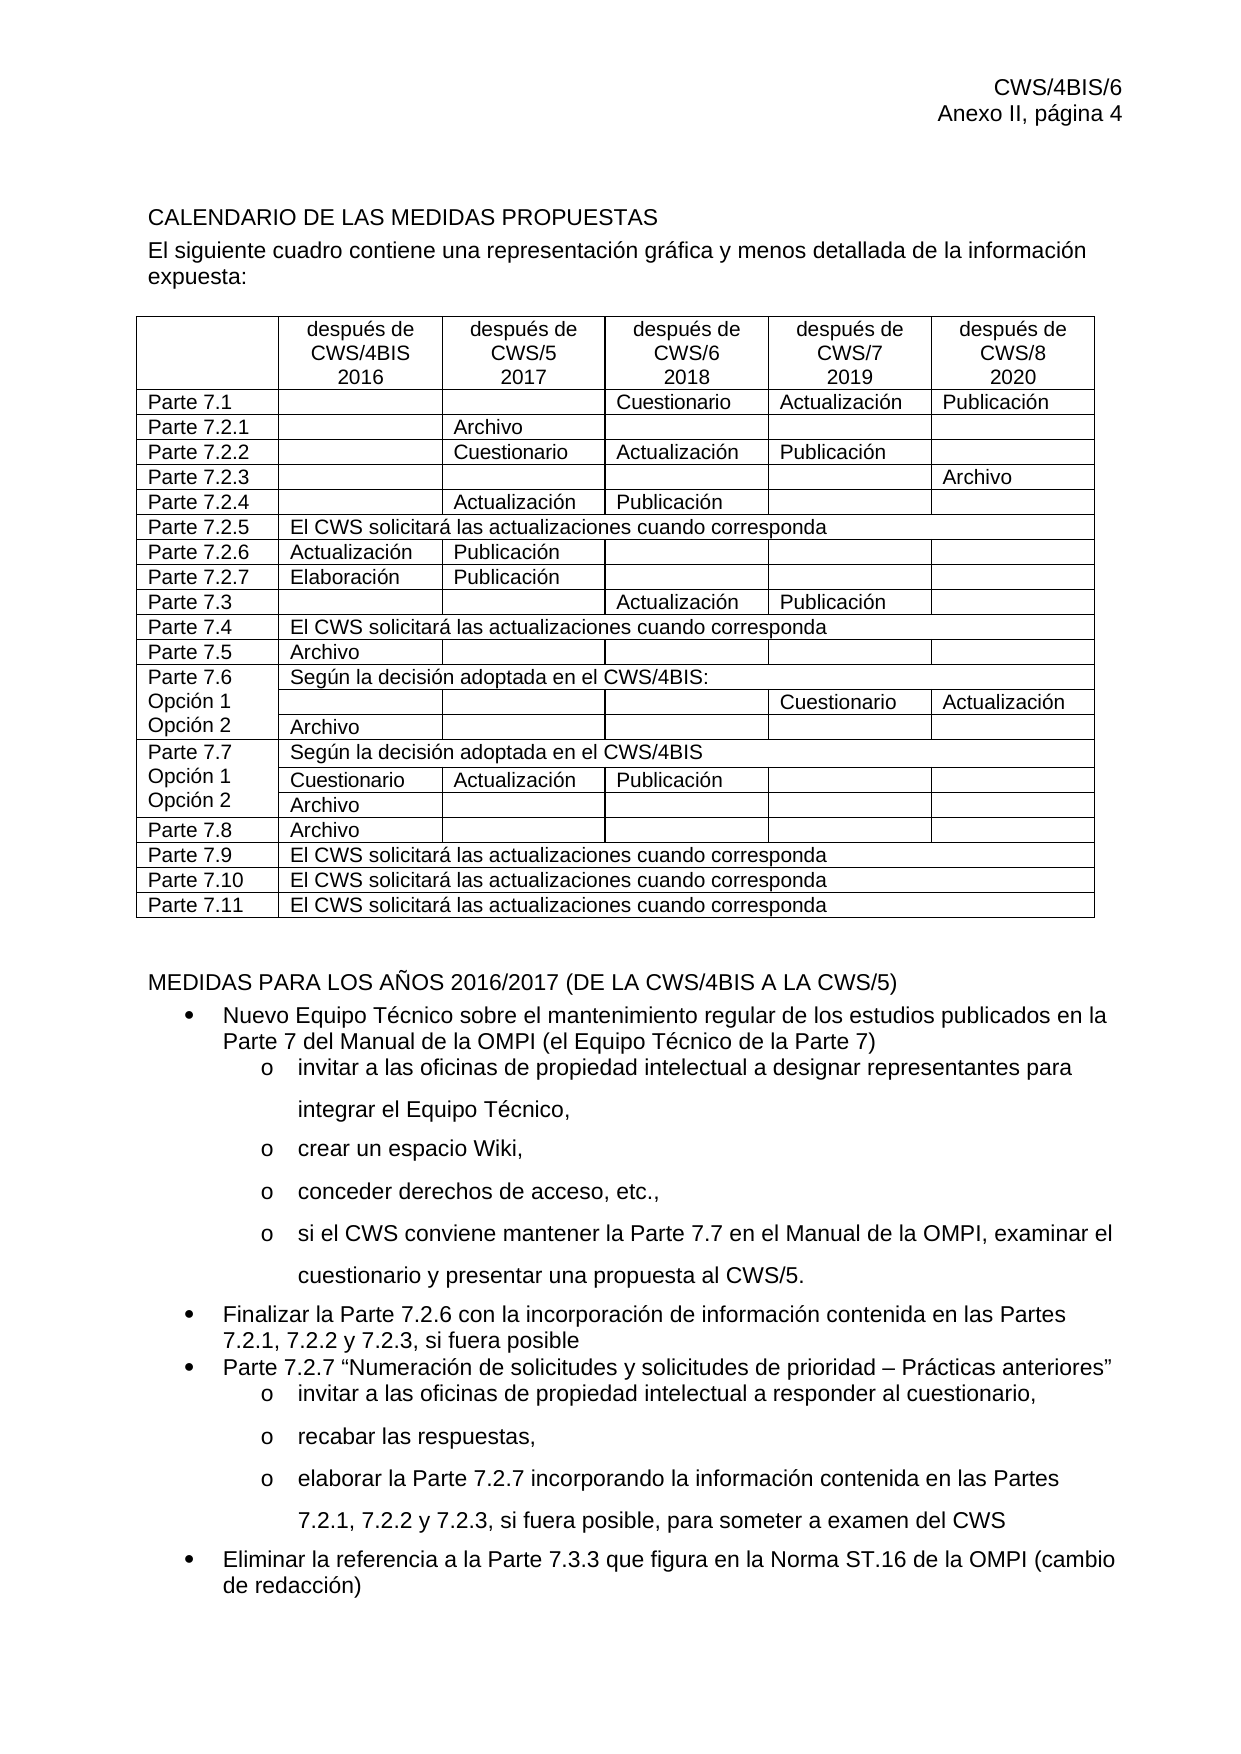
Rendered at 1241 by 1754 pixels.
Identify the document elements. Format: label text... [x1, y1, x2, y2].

table_cell [279, 390, 442, 414]
table_cell [932, 490, 1094, 514]
table_header [137, 317, 278, 389]
table_cell [606, 465, 768, 489]
table_cell Publicación [443, 565, 604, 589]
table_cell Parte 7.4 [137, 615, 278, 639]
table_cell Parte 7.2.4 [137, 490, 278, 514]
table_cell [932, 590, 1094, 614]
table_cell Parte 7.5 [137, 640, 278, 664]
table_cell Archivo [279, 793, 442, 817]
table_cell Archivo [279, 818, 442, 842]
subtitle MEDIDAS PARA LOS AÑOS 2016/2017 (DE LA CWS/4BIS A LA CWS/5) [148, 969, 1122, 995]
text El siguiente cuadro contiene una representación gráfica y menos detallada de la información expuesta: [148, 237, 1122, 289]
table_cell Según la decisión adoptada en el CWS/4BIS [279, 740, 1094, 767]
table_cell Parte 7.6 Opción 1 Opción 2 [137, 665, 278, 739]
table_cell [606, 818, 768, 842]
table_cell [769, 793, 931, 817]
table_cell [932, 818, 1094, 842]
table_cell Publicación [606, 768, 768, 792]
table_cell Cuestionario [443, 440, 604, 464]
table_cell Actualización [769, 390, 931, 414]
list Eliminar la referencia a la Parte 7.3.3 que figura en la Norma ST.16 de la OMPI (cambio de redacción) [185, 1546, 1122, 1599]
table_cell [279, 465, 442, 489]
table_header después de CWS/4BIS 2016 [279, 317, 442, 389]
table_cell Actualización [443, 490, 604, 514]
table_cell Parte 7.2.7 [137, 565, 278, 589]
table_cell [279, 590, 442, 614]
table_cell Parte 7.1 [137, 390, 278, 414]
table_cell Parte 7.8 [137, 818, 278, 842]
table_cell Parte 7.10 [137, 868, 278, 892]
table_cell Cuestionario [606, 390, 768, 414]
table_cell Actualización [932, 690, 1094, 714]
table_cell [932, 415, 1094, 439]
table_cell El CWS solicitará las actualizaciones cuando corresponda [279, 893, 1094, 917]
table_cell [443, 640, 604, 664]
table_cell Publicación [932, 390, 1094, 414]
table_cell [279, 440, 442, 464]
table_cell [932, 565, 1094, 589]
table_cell Elaboración [279, 565, 442, 589]
list invitar a las oficinas de propiedad intelectual a designar representantes para integrar el Equipo Técnico, [260, 1054, 1122, 1122]
table_cell El CWS solicitará las actualizaciones cuando corresponda [279, 615, 1094, 639]
table_cell [279, 415, 442, 439]
table_cell Publicación [443, 540, 604, 564]
list invitar a las oficinas de propiedad intelectual a responder al cuestionario, [260, 1380, 1122, 1408]
table_cell [443, 390, 604, 414]
list crear un espacio Wiki, [260, 1135, 1122, 1163]
table_cell Archivo [279, 640, 442, 664]
list Finalizar la Parte 7.2.6 con la incorporación de información contenida en las Partes 7.2.1, 7.2.2 y 7.2.3, si fuera posible [185, 1301, 1122, 1354]
table_cell Actualización [443, 768, 604, 792]
table_cell Parte 7.7 Opción 1 Opción 2 [137, 740, 278, 817]
table_cell [769, 540, 931, 564]
table_cell [606, 715, 768, 739]
table_cell [769, 465, 931, 489]
table_cell Archivo [932, 465, 1094, 489]
table_cell Actualización [606, 440, 768, 464]
table_cell Cuestionario [769, 690, 931, 714]
table_cell [932, 715, 1094, 739]
list Parte 7.2.7 “Numeración de solicitudes y solicitudes de prioridad – Prácticas anteriores” [185, 1354, 1122, 1380]
table_header después de CWS/7 2019 [769, 317, 931, 389]
table_cell Publicación [769, 440, 931, 464]
table_cell Publicación [606, 490, 768, 514]
table_cell [443, 690, 604, 714]
table_cell [443, 818, 604, 842]
table_cell [279, 690, 442, 714]
table_cell [769, 640, 931, 664]
table_cell Parte 7.2.6 [137, 540, 278, 564]
table_cell [279, 490, 442, 514]
table_cell Parte 7.2.1 [137, 415, 278, 439]
table_cell El CWS solicitará las actualizaciones cuando corresponda [279, 868, 1094, 892]
table_header después de CWS/5 2017 [443, 317, 604, 389]
table_header después de CWS/6 2018 [606, 317, 768, 389]
list elaborar la Parte 7.2.7 incorporando la información contenida en las Partes 7.2.1, 7.2.2 y 7.2.3, si fuera posible, para someter a examen del CWS [260, 1465, 1122, 1533]
table_cell [932, 640, 1094, 664]
table_cell Archivo [279, 715, 442, 739]
table_cell Según la decisión adoptada en el CWS/4BIS: [279, 665, 1094, 689]
list si el CWS conviene mantener la Parte 7.7 en el Manual de la OMPI, examinar el cuestionario y presentar una propuesta al CWS/5. [260, 1220, 1122, 1288]
table_cell [443, 590, 604, 614]
table_cell Parte 7.11 [137, 893, 278, 917]
table_cell Actualización [606, 590, 768, 614]
table_cell [443, 793, 604, 817]
table_cell Parte 7.3 [137, 590, 278, 614]
table_cell [606, 415, 768, 439]
table_cell [769, 415, 931, 439]
table_cell Publicación [769, 590, 931, 614]
table_cell [769, 565, 931, 589]
table_cell [769, 818, 931, 842]
table_cell [606, 540, 768, 564]
table_cell Parte 7.2.5 [137, 515, 278, 539]
table_header después de CWS/8 2020 [932, 317, 1094, 389]
table_cell Actualización [279, 540, 442, 564]
subtitle CALENDARIO DE LAS MEDIDAS PROPUESTAS [148, 204, 1122, 231]
table_cell El CWS solicitará las actualizaciones cuando corresponda [279, 515, 1094, 539]
table_cell [769, 768, 931, 792]
table_cell [932, 440, 1094, 464]
table_cell [769, 490, 931, 514]
table_cell [443, 715, 604, 739]
table_cell [606, 793, 768, 817]
list conceder derechos de acceso, etc., [260, 1178, 1122, 1206]
table_cell [606, 640, 768, 664]
table_cell [932, 793, 1094, 817]
table_cell [606, 690, 768, 714]
table_cell Cuestionario [279, 768, 442, 792]
table_cell [606, 565, 768, 589]
table_cell Parte 7.2.3 [137, 465, 278, 489]
table_cell [443, 465, 604, 489]
table_cell El CWS solicitará las actualizaciones cuando corresponda [279, 843, 1094, 867]
list recabar las respuestas, [260, 1423, 1122, 1451]
table_cell [932, 540, 1094, 564]
table_cell [769, 715, 931, 739]
table_cell Archivo [443, 415, 604, 439]
table_cell Parte 7.9 [137, 843, 278, 867]
list Nuevo Equipo Técnico sobre el mantenimiento regular de los estudios publicados en la Parte 7 del Manual de la OMPI (el Equipo Técnico de la Parte 7) [185, 1002, 1122, 1054]
table_cell Parte 7.2.2 [137, 440, 278, 464]
table_cell [932, 768, 1094, 792]
